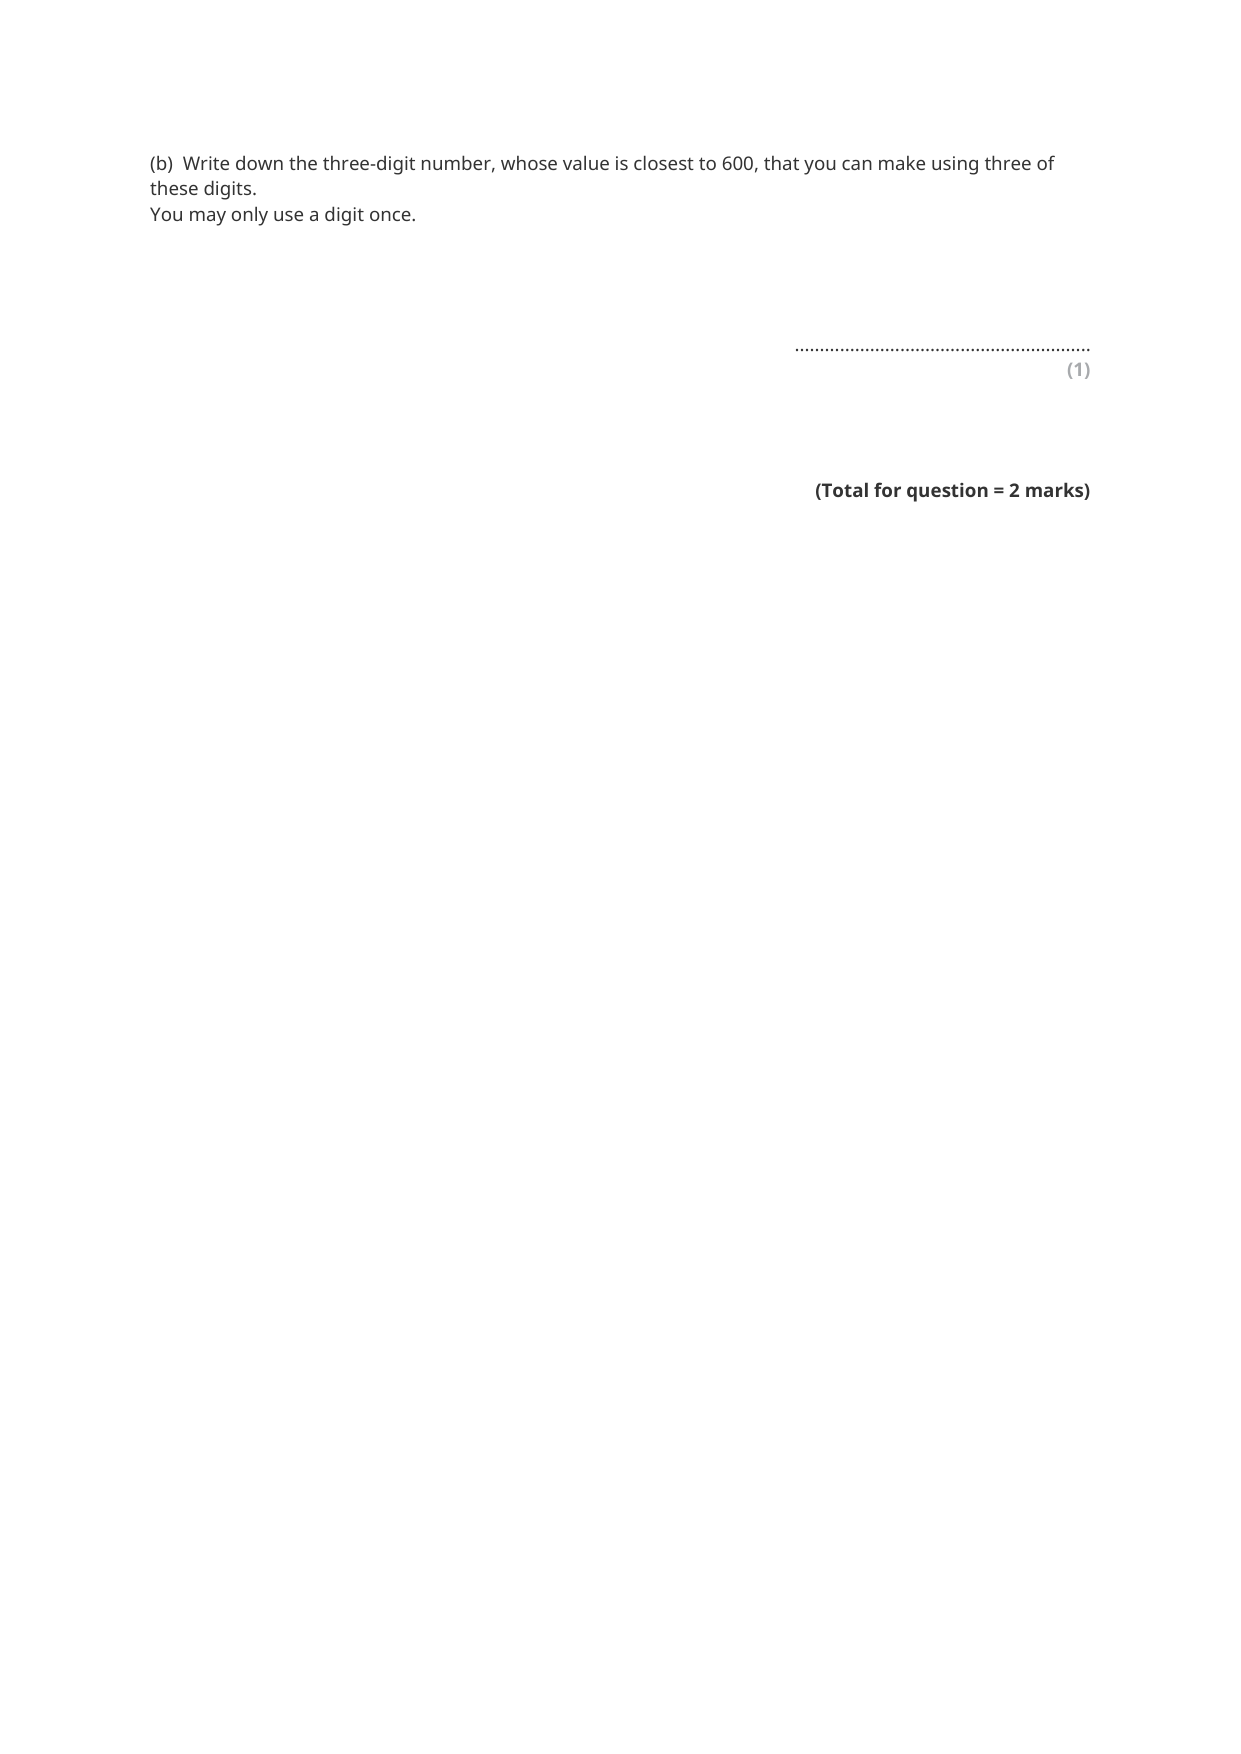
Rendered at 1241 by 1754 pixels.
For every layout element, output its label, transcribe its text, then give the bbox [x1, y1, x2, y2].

text (1) [150, 357, 1090, 382]
text (b) Write down the three-digit number, whose value is closest to 600, that you can make using three of these digits. You may only use a digit once. [150, 150, 1090, 227]
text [150, 331, 1090, 357]
text (Total for question = 2 marks) [150, 477, 1090, 502]
